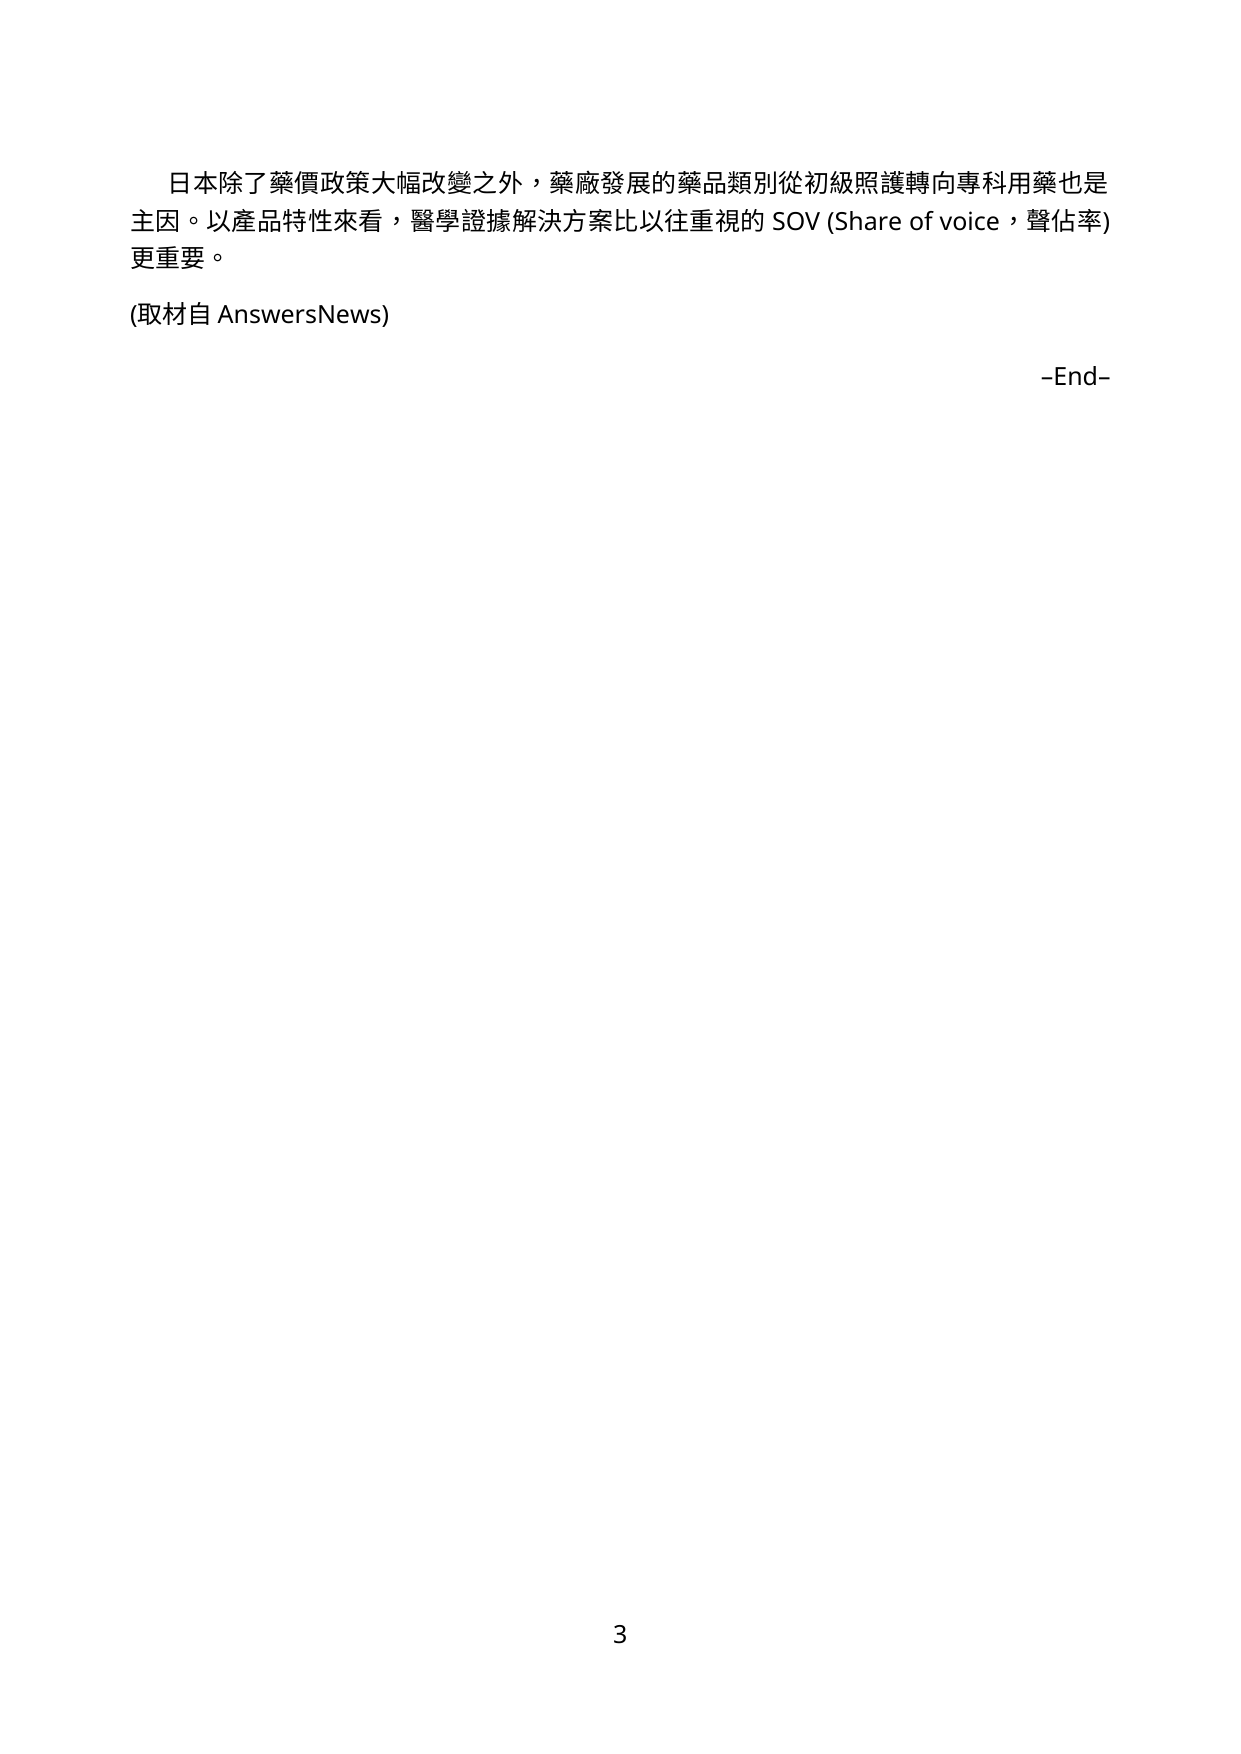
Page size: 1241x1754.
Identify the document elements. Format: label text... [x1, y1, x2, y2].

text 日本除了藥價政策大幅改變之外，藥廠發展的藥品類別從初級照護轉向專科用藥也是主因。以產品特性來看，醫學證據解決方案比以往重視的SOV (Share of voice，聲佔率) 更重要。 [130, 163, 1110, 276]
text (取材自AnswersNews) [130, 294, 1110, 332]
text –End– [130, 357, 1110, 394]
